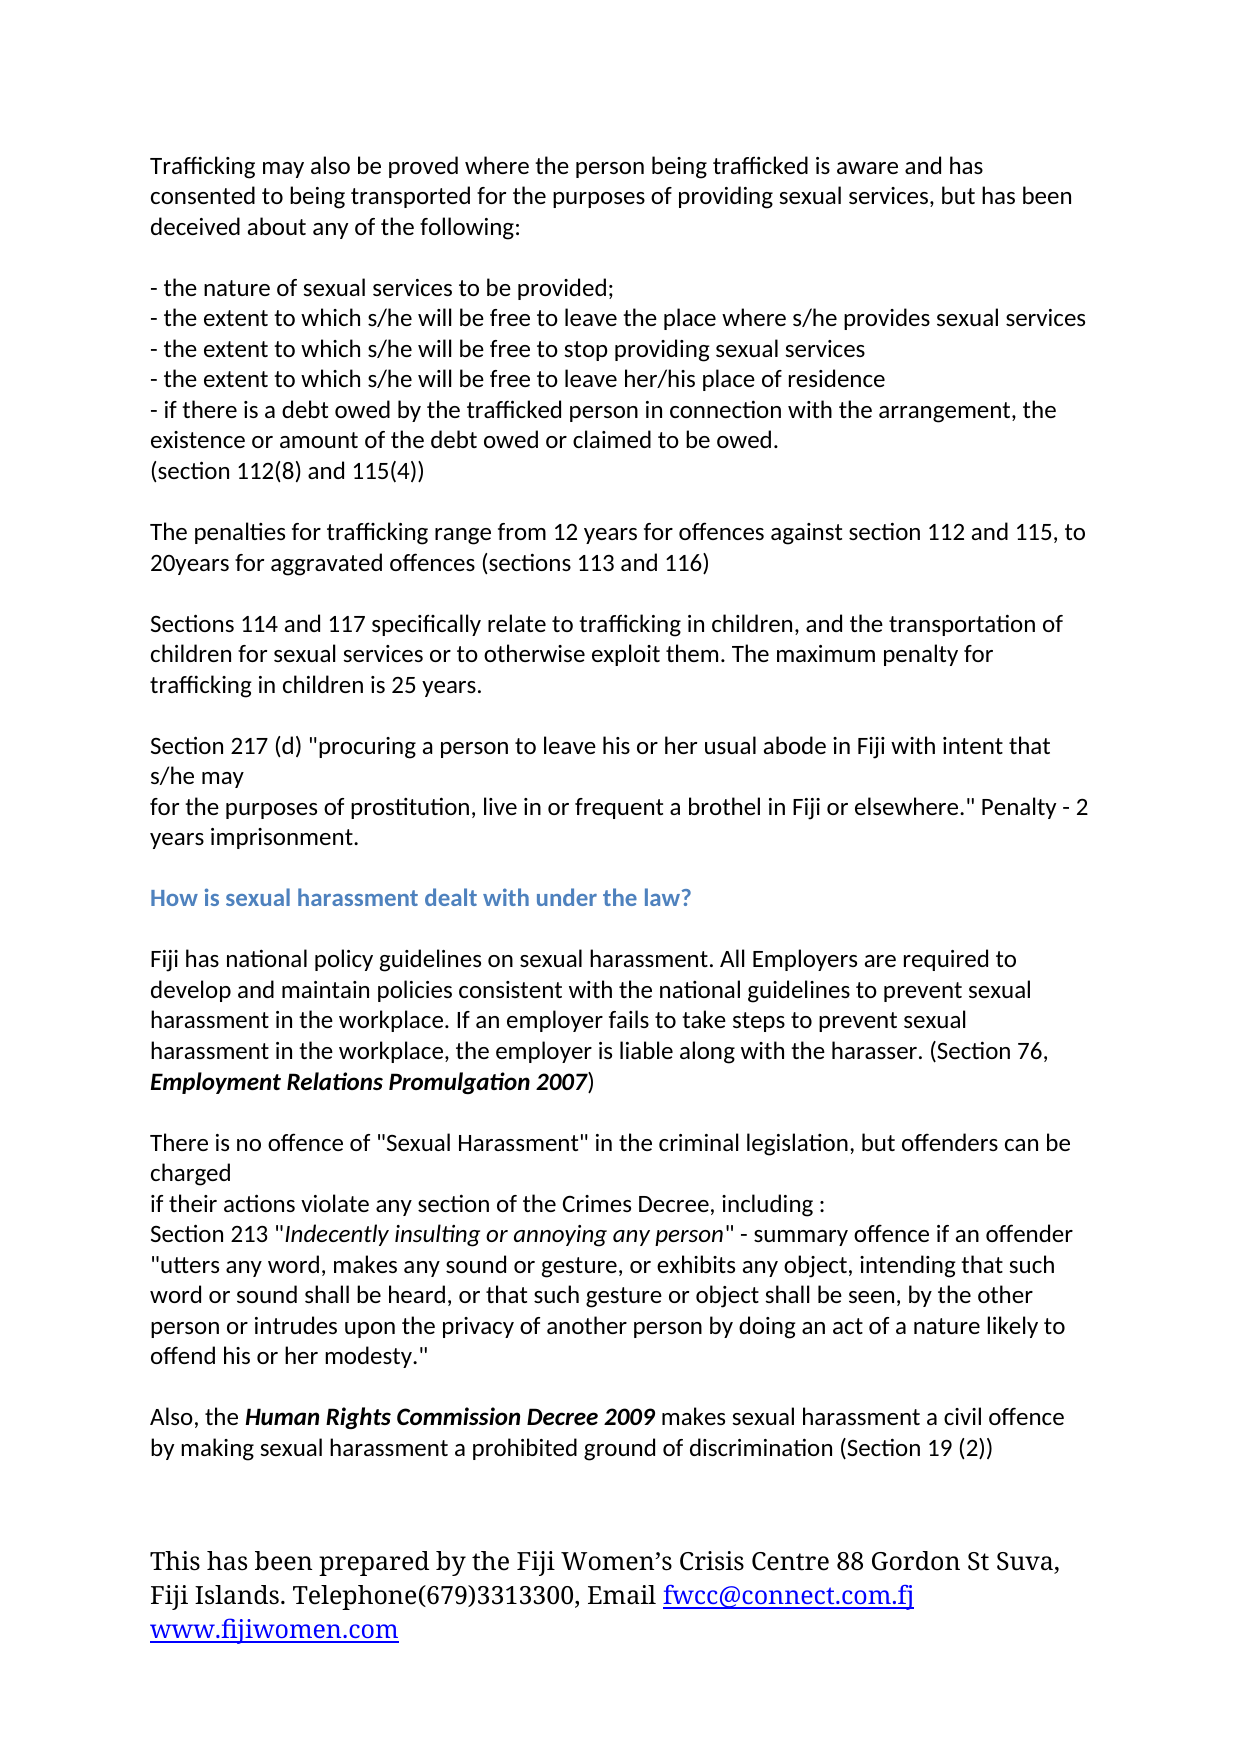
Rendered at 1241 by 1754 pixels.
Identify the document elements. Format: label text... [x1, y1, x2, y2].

text - the extent to which s/he will be free to stop providing sexual services [150, 333, 1090, 364]
text for the purposes of prostitution, live in or frequent a brothel in Fiji or elsewhere." Penalty - 2 years imprisonment. [150, 791, 1090, 852]
text - the extent to which s/he will be free to leave the place where s/he provides sexual services [150, 303, 1090, 333]
text (section 112(8) and 115(4)) [150, 455, 1090, 486]
text Fiji has national policy guidelines on sexual harassment. All Employers are required to develop and maintain policies consistent with the national guidelines to prevent sexual harassment in the workplace. If an employer fails to take steps to prevent sexual harassment in the workplace, the employer is liable along with the harasser. (Section 76, Employment Relations Promulgation 2007) [150, 943, 1090, 1096]
text - the extent to which s/he will be free to leave her/his place of residence [150, 364, 1090, 394]
text Sections 114 and 117 specifically relate to trafficking in children, and the transportation of children for sexual services or to otherwise exploit them. The maximum penalty for trafficking in children is 25 years. [150, 608, 1090, 699]
text There is no offence of "Sexual Harassment" in the criminal legislation, but offenders can be charged [150, 1127, 1090, 1188]
text Trafficking may also be proved where the person being trafficked is aware and has consented to being transported for the purposes of providing sexual services, but has been deceived about any of the following: [150, 150, 1090, 242]
text How is sexual harassment dealt with under the law? [150, 882, 1090, 913]
text Also, the Human Rights Commission Decree 2009 makes sexual harassment a civil offence by making sexual harassment a prohibited ground of discrimination (Section 19 (2)) [150, 1401, 1090, 1462]
text - if there is a debt owed by the trafficked person in connection with the arrangement, the existence or amount of the debt owed or claimed to be owed. [150, 394, 1090, 455]
text if their actions violate any section of the Crimes Decree, including : [150, 1188, 1090, 1218]
text - the nature of sexual services to be provided; [150, 272, 1090, 303]
text Section 213 "Indecently insulting or annoying any person" - summary offence if an offender "utters any word, makes any sound or gesture, or exhibits any object, intending that such word or sound shall be heard, or that such gesture or object shall be seen, by the other person or intrudes upon the privacy of another person by doing an act of a nature likely to offend his or her modesty." [150, 1218, 1090, 1371]
text Section 217 (d) "procuring a person to leave his or her usual abode in Fiji with intent that s/he may [150, 730, 1090, 791]
text The penalties for trafficking range from 12 years for offences against section 112 and 115, to 20years for aggravated offences (sections 113 and 116) [150, 516, 1090, 577]
